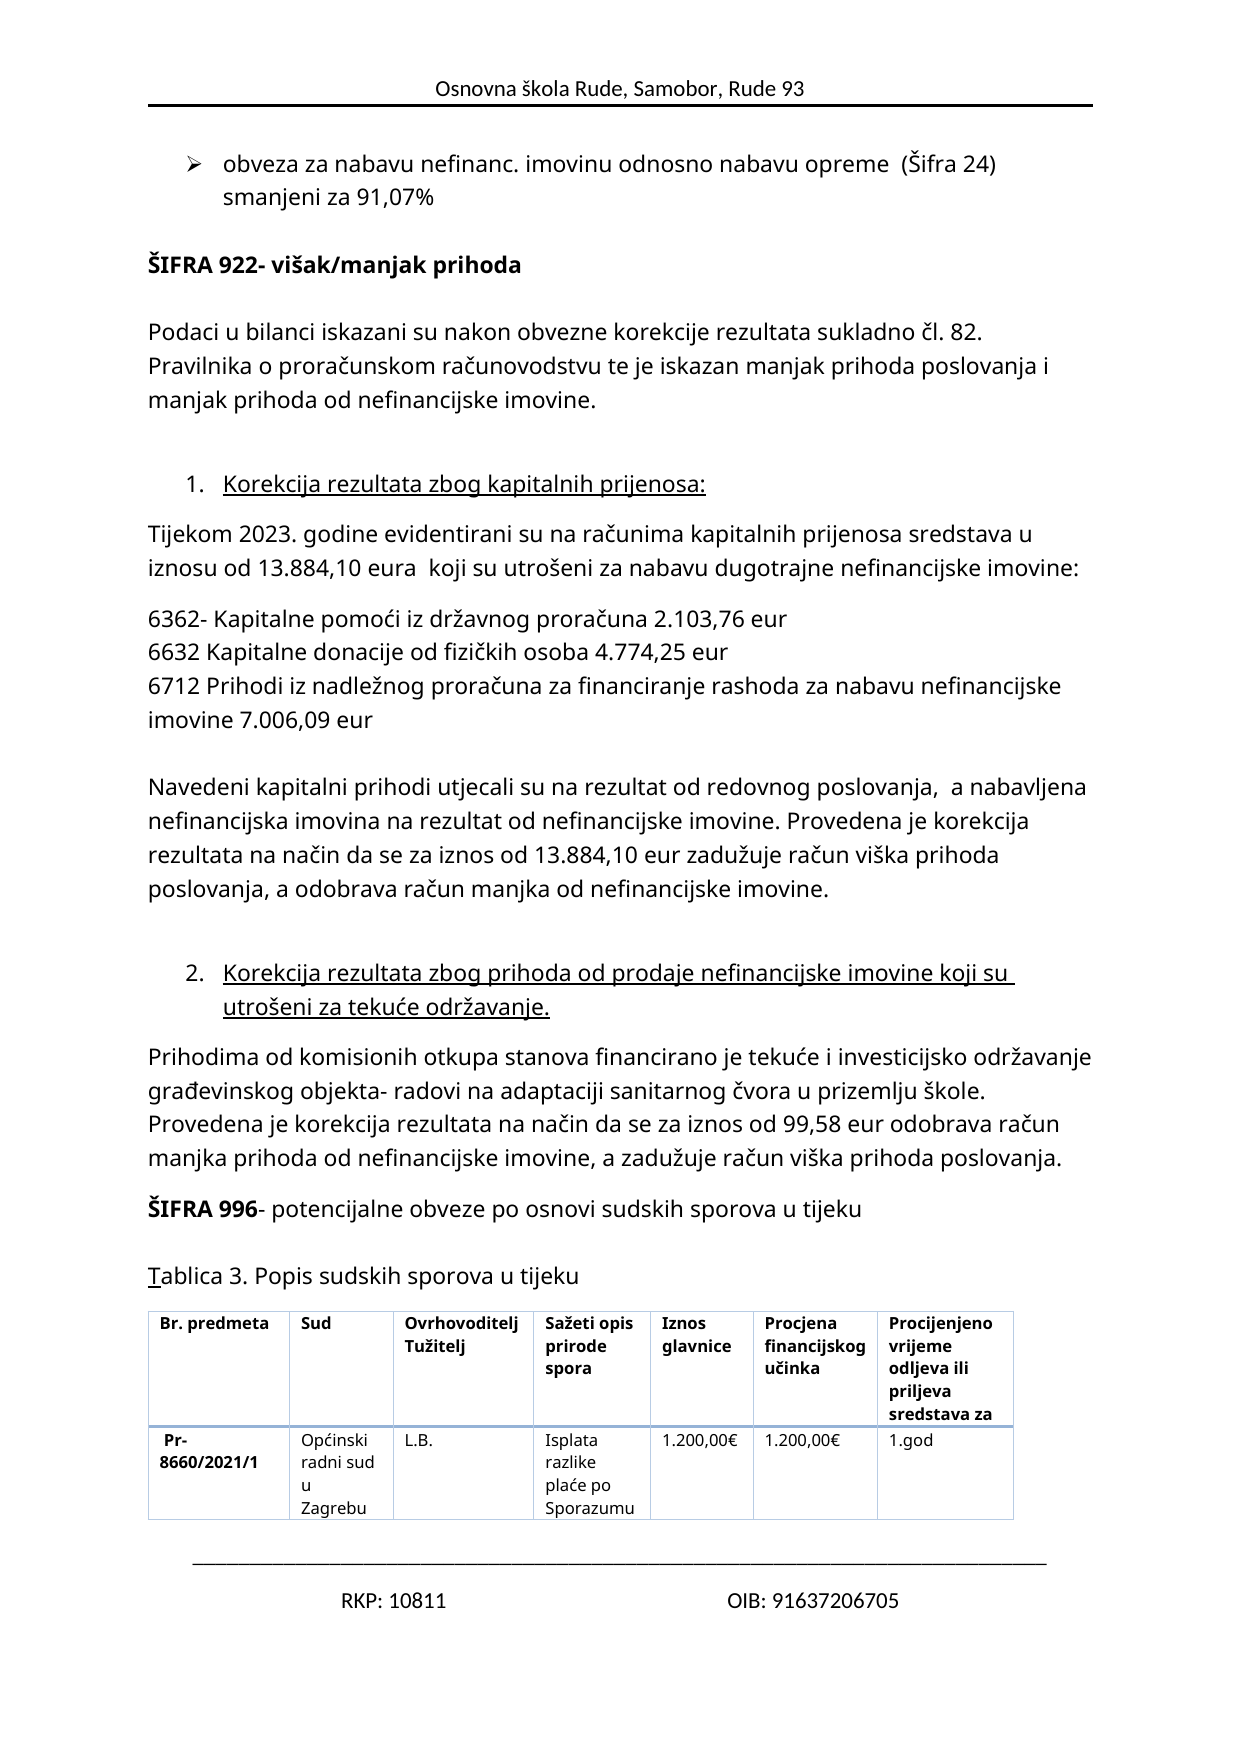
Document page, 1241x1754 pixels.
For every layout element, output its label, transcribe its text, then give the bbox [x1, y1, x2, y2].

table_header Iznos glavnice [651, 1312, 753, 1425]
table_header Sud [290, 1312, 393, 1425]
table_cell 1.200,00€ [754, 1428, 877, 1519]
list Korekcija rezultata zbog kapitalnih prijenosa: [185, 468, 1093, 499]
table_cell L.B. [394, 1428, 533, 1519]
text 6632 Kapitalne donacije od fizičkih osoba 4.774,25 eur [148, 636, 1093, 668]
text Tijekom 2023. godine evidentirani su na računima kapitalnih prijenosa sredstava u iznosu od 13.884,10 eura koji su utrošeni za nabavu dugotrajne nefinancijske imovine: [148, 518, 1093, 583]
list Korekcija rezultata zbog prihoda od prodaje nefinancijske imovine koji su utrošeni za tekuće održavanje. [185, 957, 1093, 1022]
table_cell Pr-8660/2021/1 [149, 1428, 289, 1519]
table_cell 1.200,00€ [651, 1428, 753, 1519]
text Tablica 3. Popis sudskih sporova u tijeku [148, 1260, 1093, 1291]
table_header Procijenjeno vrijeme odljeva ili priljeva sredstava za [878, 1312, 1013, 1425]
text Prihodima od komisionih otkupa stanova financirano je tekuće i investicijsko održavanje građevinskog objekta- radovi na adaptaciji sanitarnog čvora u prizemlju škole. Provedena je korekcija rezultata na način da se za iznos od 99,58 eur odobrava račun manjka prihoda od nefinancijske imovine, a zadužuje račun viška prihoda poslovanja. [148, 1041, 1093, 1173]
text ŠIFRA 922- višak/manjak prihoda [148, 249, 1093, 280]
table_header Br. predmeta [149, 1312, 289, 1425]
text Navedeni kapitalni prihodi utjecali su na rezultat od redovnog poslovanja, a nabavljena nefinancijska imovina na rezultat od nefinancijske imovine. Provedena je korekcija rezultata na način da se za iznos od 13.884,10 eur zadužuje račun viška prihoda poslovanja, a odobrava račun manjka od nefinancijske imovine. [148, 771, 1093, 904]
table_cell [290, 1428, 393, 1519]
text 6712 Prihodi iz nadležnog proračuna za financiranje rashoda za nabavu nefinancijske imovine 7.006,09 eur [148, 670, 1093, 735]
table_header Sažeti opis prirode spora [534, 1312, 650, 1425]
table_cell 1.god [878, 1428, 1013, 1519]
table_header Ovrhovoditelj Tužitelj [394, 1312, 533, 1425]
list obveza za nabavu nefinanc. imovinu odnosno nabavu opreme (Šifra 24) smanjeni za 91,07% [185, 148, 1093, 213]
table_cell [534, 1428, 650, 1519]
text ŠIFRA 996- potencijalne obveze po osnovi sudskih sporova u tijeku [148, 1193, 1093, 1224]
text 6362- Kapitalne pomoći iz državnog proračuna 2.103,76 eur [148, 603, 1093, 634]
text Podaci u bilanci iskazani su nakon obvezne korekcije rezultata sukladno čl. 82. Pravilnika o proračunskom računovodstvu te je iskazan manjak prihoda poslovanja i manjak prihoda od nefinancijske imovine. [148, 316, 1093, 415]
table_header Procjena financijskog učinka [754, 1312, 877, 1425]
